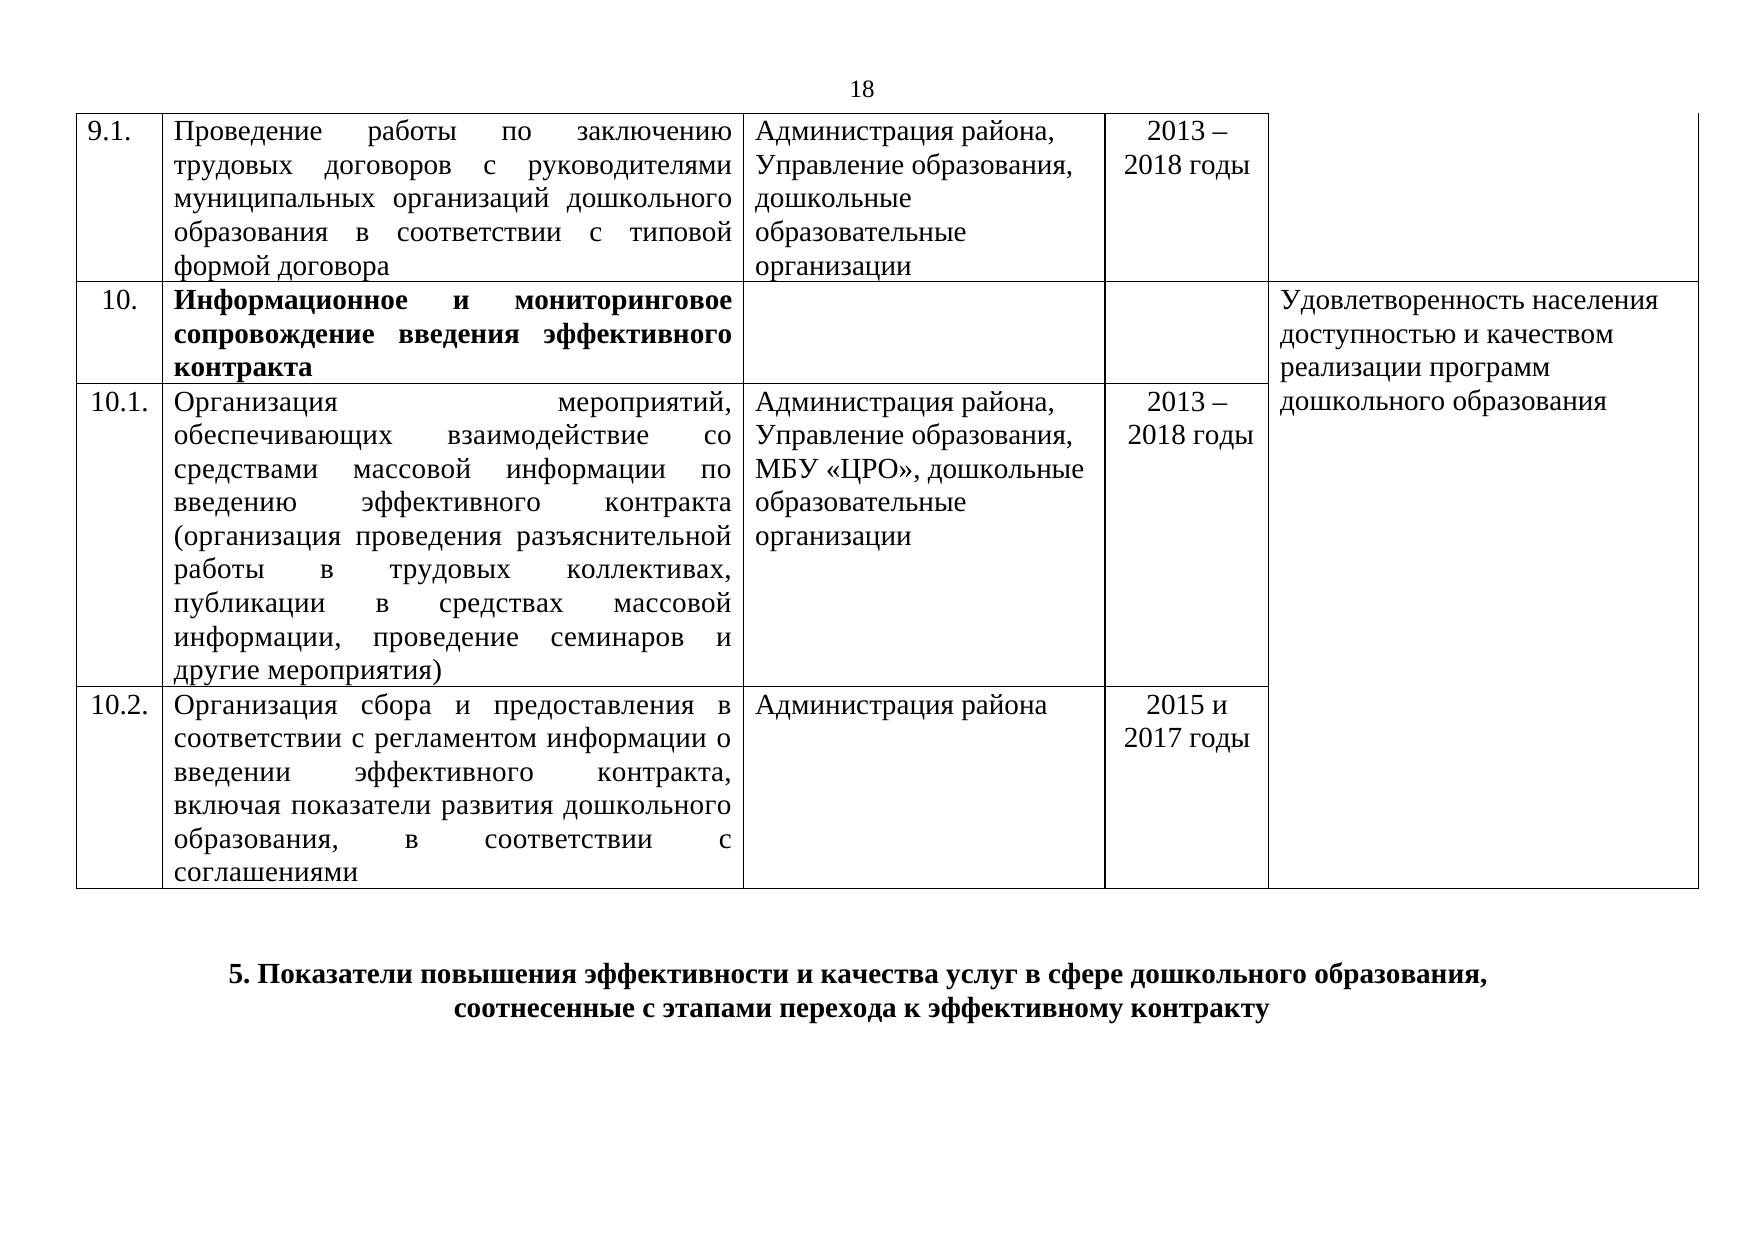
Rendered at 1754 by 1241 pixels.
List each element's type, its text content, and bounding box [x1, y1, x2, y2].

table_cell Удовлетворенность населения доступностью и качеством реализации программ дошкольного образования [1269, 282, 1698, 686]
table_header 2013 – 2018 годы [1106, 114, 1268, 281]
table_cell Организация мероприятий, обеспечивающих взаимодействие со средствами массовой информации по введению эффективного контракта (организация проведения разъяснительной работы в трудовых коллективах, публикации в средствах массовой информации, проведение семинаров и другие мероприятия) [163, 384, 743, 686]
table_cell 10. [77, 282, 162, 383]
table_cell 10.1. [77, 384, 162, 686]
text 5. Показатели повышения эффективности и качества услуг в сфере дошкольного образования, соотнесенные с этапами перехода к эффективному контракту [87, 956, 1636, 1023]
table_cell [1269, 686, 1698, 888]
table_cell Администрация района, Управление образования, МБУ «ЦРО», дошкольные образовательные организации [744, 384, 1104, 686]
table_header 9.1. [77, 114, 162, 281]
table_cell Информационное и мониторинговое сопровождение введения эффективного контракта [163, 282, 743, 383]
table_header Администрация района, Управление образования, дошкольные образовательные организации [744, 114, 1104, 281]
table_cell Организация сбора и предоставления в соответствии с регламентом информации о введении эффективного контракта, включая показатели развития дошкольного образования, в соответствии с соглашениями [163, 687, 743, 888]
table_header Проведение работы по заключению трудовых договоров с руководителями муниципальных организаций дошкольного образования в соответствии с типовой формой договора [163, 114, 743, 281]
table_cell Администрация района [744, 687, 1104, 888]
table_cell 2013 – 2018 годы [1106, 384, 1268, 686]
table_cell 2015 и 2017 годы [1106, 687, 1268, 888]
table_header [1269, 113, 1698, 281]
table_cell 10.2. [77, 687, 162, 888]
table_cell [1106, 282, 1268, 383]
table_cell [744, 282, 1104, 383]
